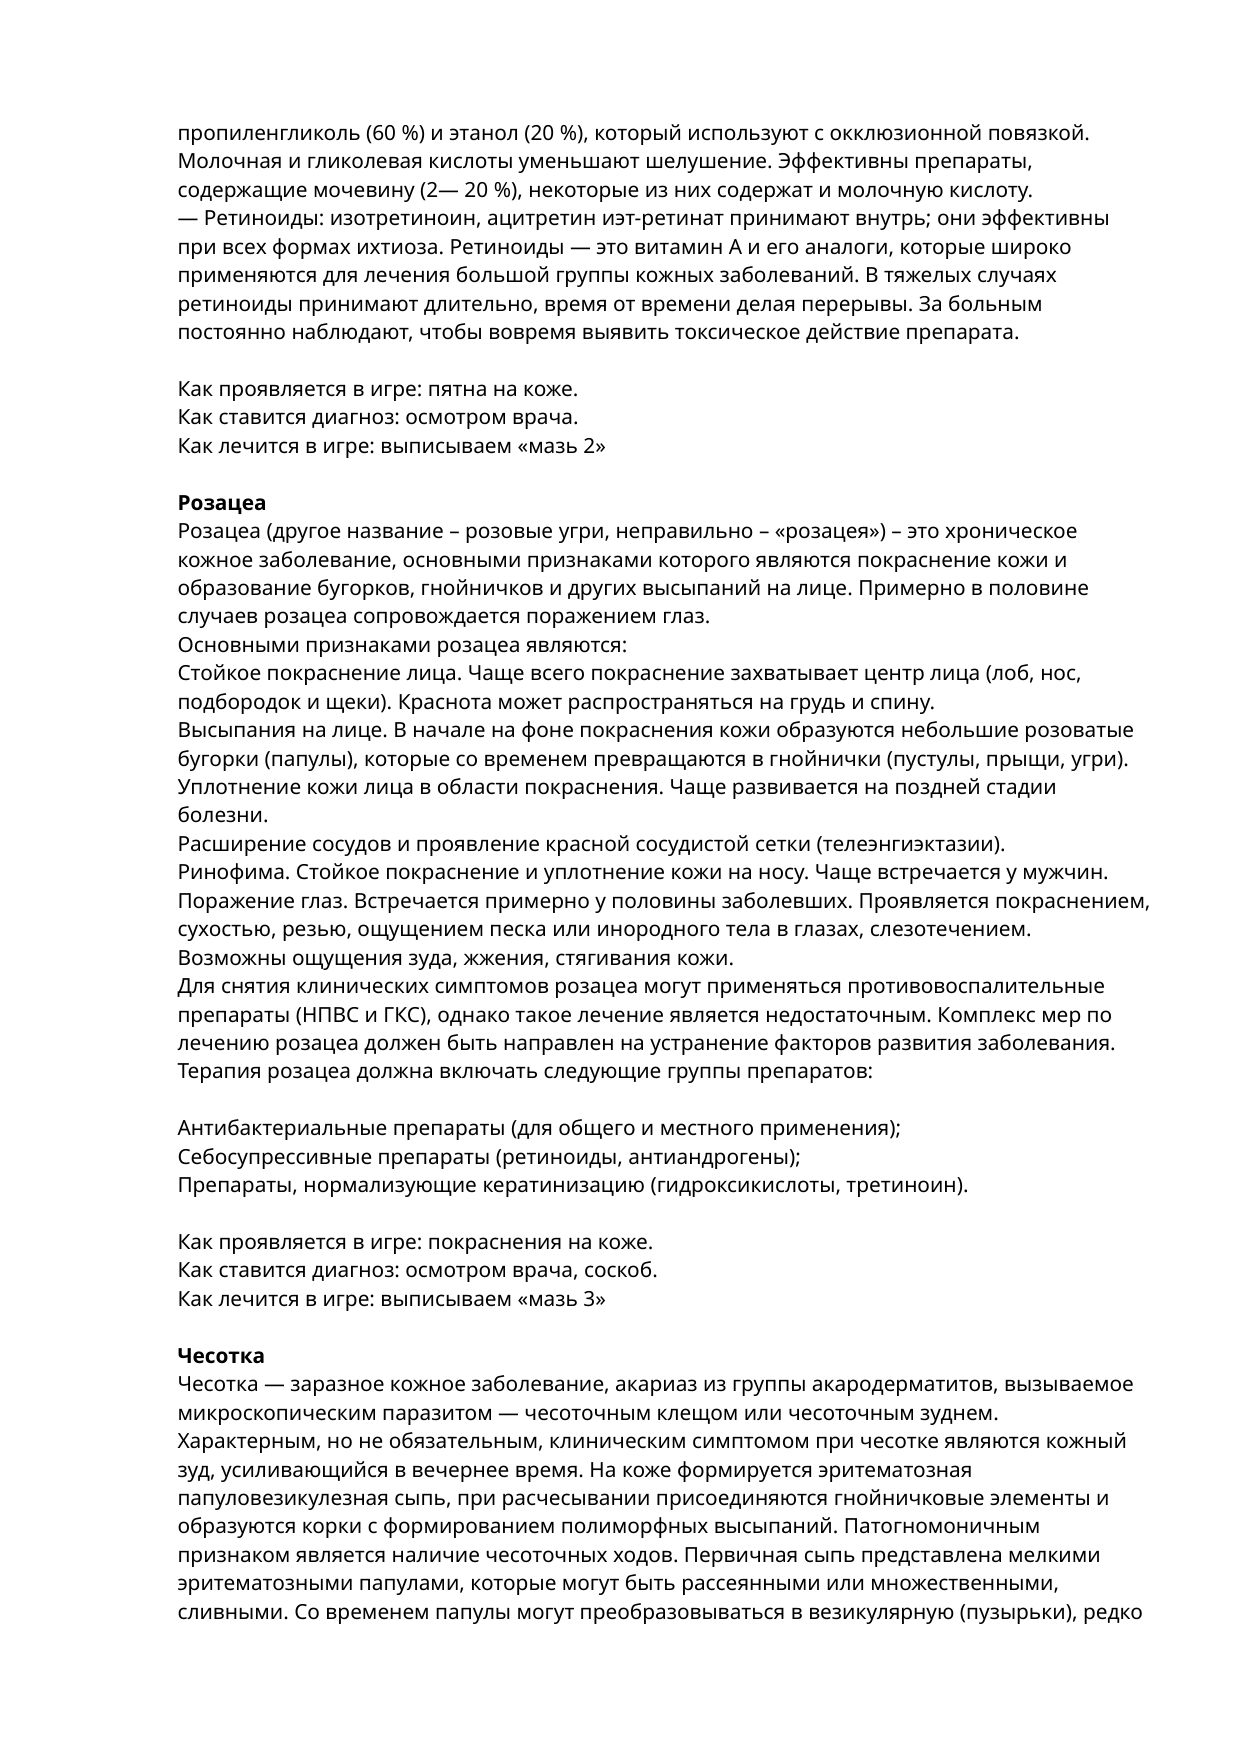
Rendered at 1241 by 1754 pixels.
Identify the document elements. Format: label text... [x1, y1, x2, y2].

text Для снятия клинических симптомов розацеа могут применяться противовоспалительные препараты (НПВС и ГКС), однако такое лечение является недостаточным. Комплекс мер по лечению розацеа должен быть направлен на устранение факторов развития заболевания. Терапия розацеа должна включать следующие группы препаратов: [177, 971, 1152, 1085]
text Розацеа [177, 488, 1152, 516]
text Антибактериальные препараты (для общего и местного применения); [177, 1113, 1152, 1142]
text Ринофима. Стойкое покраснение и уплотнение кожи на носу. Чаще встречается у мужчин. [177, 857, 1152, 886]
text Возможны ощущения зуда, жжения, стягивания кожи. [177, 943, 1152, 971]
text Себосупрессивные препараты (ретиноиды, антиандрогены); [177, 1142, 1152, 1170]
text Высыпания на лице. В начале на фоне покраснения кожи образуются небольшие розоватые бугорки (папулы), которые со временем превращаются в гнойнички (пустулы, прыщи, угри). [177, 715, 1152, 772]
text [177, 1426, 1152, 1625]
text Чесотка [177, 1341, 1152, 1369]
text Как ставится диагноз: осмотром врача. [177, 402, 1152, 431]
text Розацеа (другое название – розовые угри, неправильно – «розацея») – это хроническое кожное заболевание, основными признаками которого являются покраснение кожи и образование бугорков, гнойничков и других высыпаний на лице. Примерно в половине случаев розацеа сопровождается поражением глаз. [177, 516, 1152, 630]
text Стойкое покраснение лица. Чаще всего покраснение захватывает центр лица (лоб, нос, подбородок и щеки). Краснота может распространяться на грудь и спину. [177, 658, 1152, 715]
text Как проявляется в игре: покраснения на коже. [177, 1227, 1152, 1256]
text — Ретиноиды: изотретиноин, ацитретин иэт-ретинат принимают внутрь; они эффективны при всех формах ихтиоза. Ретиноиды — это витамин А и его аналоги, которые широко применяются для лечения большой группы кожных заболеваний. В тяжелых случаях ретиноиды принимают длительно, время от времени делая перерывы. За больным постоянно наблюдают, чтобы вовремя выявить токсическое действие препарата. [177, 203, 1152, 346]
text Уплотнение кожи лица в области покраснения. Чаще развивается на поздней стадии болезни. [177, 772, 1152, 829]
text Поражение глаз. Встречается примерно у половины заболевших. Проявляется покраснением, сухостью, резью, ощущением песка или инородного тела в глазах, слезотечением. [177, 886, 1152, 943]
text Как лечится в игре: выписываем «мазь 2» [177, 431, 1152, 459]
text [177, 118, 1152, 203]
text Как ставится диагноз: осмотром врача, соскоб. [177, 1256, 1152, 1284]
text Как лечится в игре: выписываем «мазь 3» [177, 1284, 1152, 1312]
text Основными признаками розацеа являются: [177, 630, 1152, 658]
text Чесотка — заразное кожное заболевание, акариаз из группы акародерматитов, вызываемое микроскопическим паразитом — чесоточным клещом или чесоточным зуднем. [177, 1369, 1152, 1426]
text Как проявляется в игре: пятна на коже. [177, 374, 1152, 402]
text Препараты, нормализующие кератинизацию (гидроксикислоты, третиноин). [177, 1170, 1152, 1199]
text Расширение сосудов и проявление красной сосудистой сетки (телеэнгиэктазии). [177, 829, 1152, 857]
